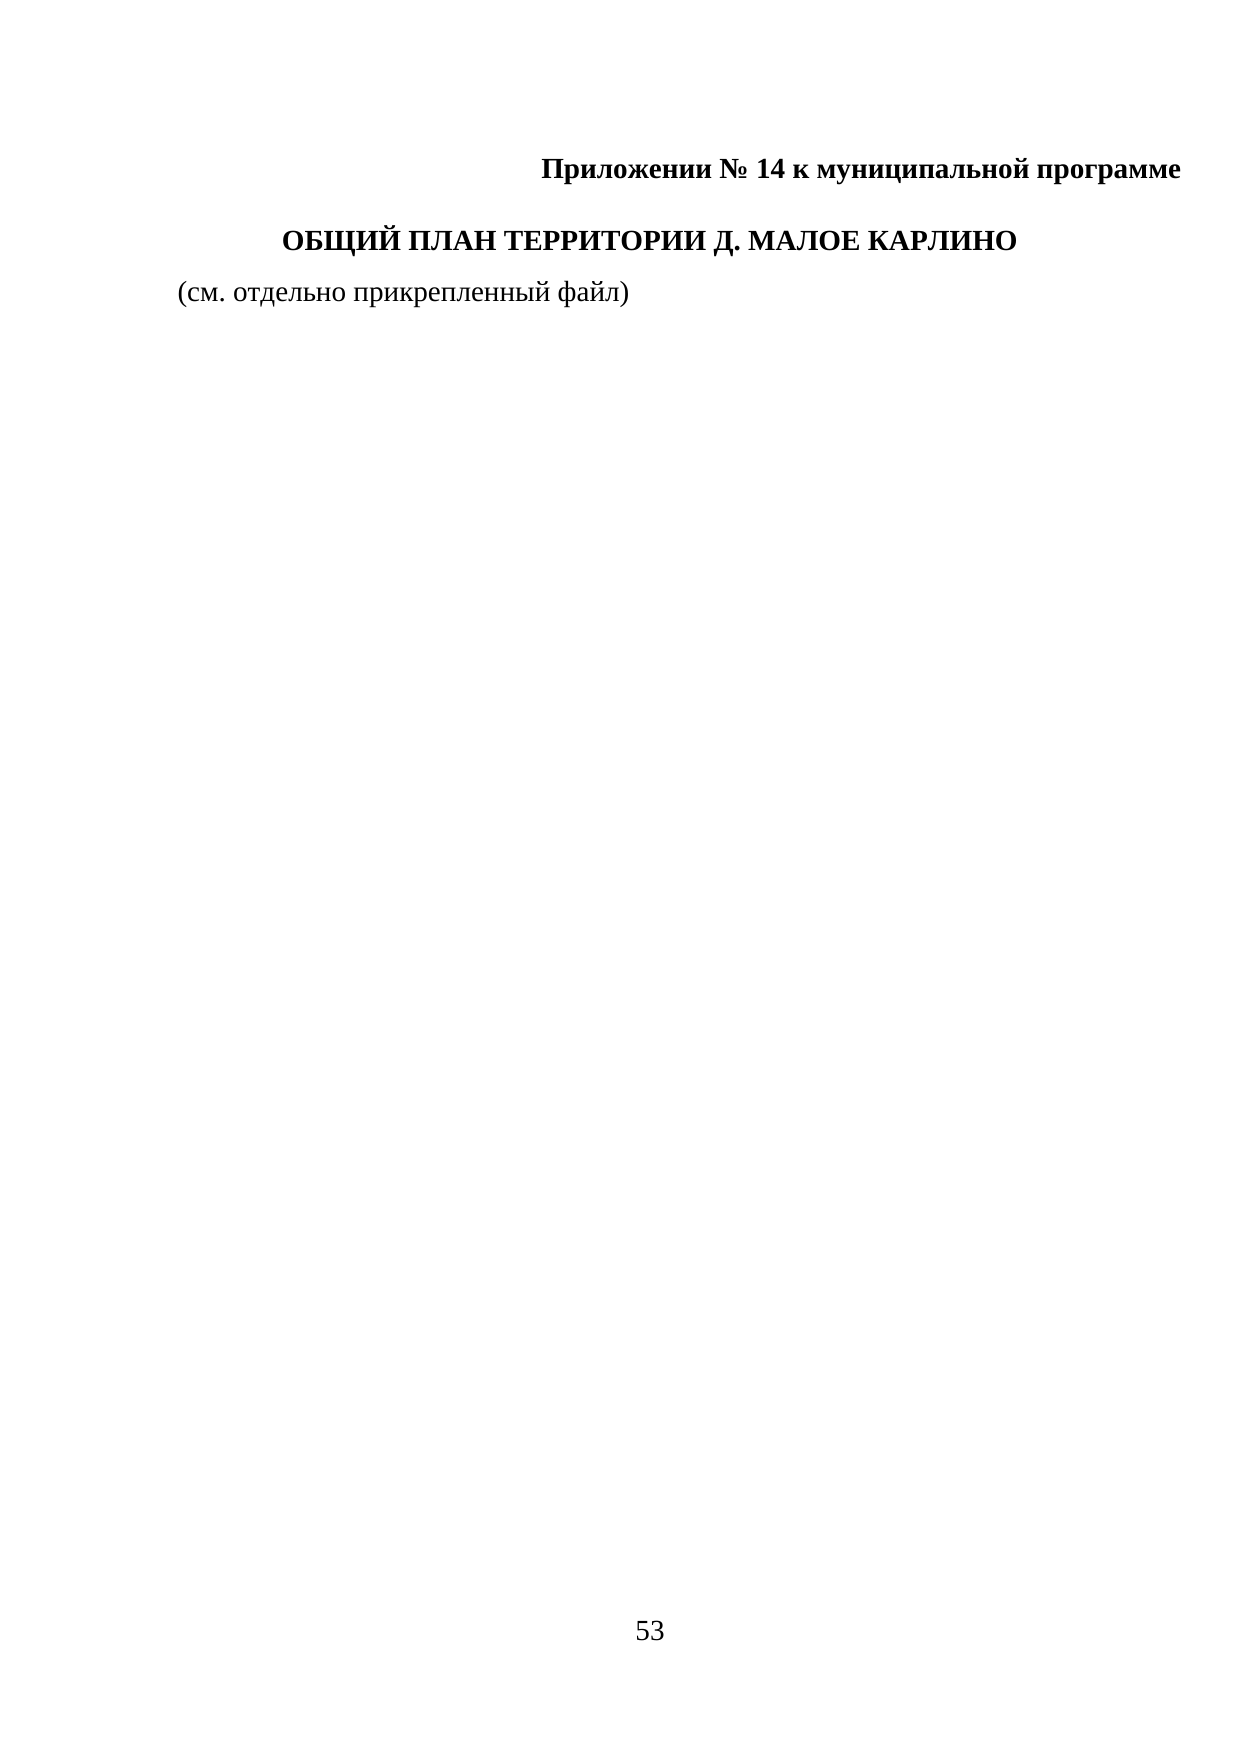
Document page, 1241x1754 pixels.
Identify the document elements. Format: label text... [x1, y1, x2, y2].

subtitle Приложении № 14 к муниципальной программе [118, 152, 1181, 185]
subtitle Общий план территории д. Малое Карлино [118, 223, 1181, 256]
text (см. отдельно прикрепленный файл) [118, 274, 1181, 307]
